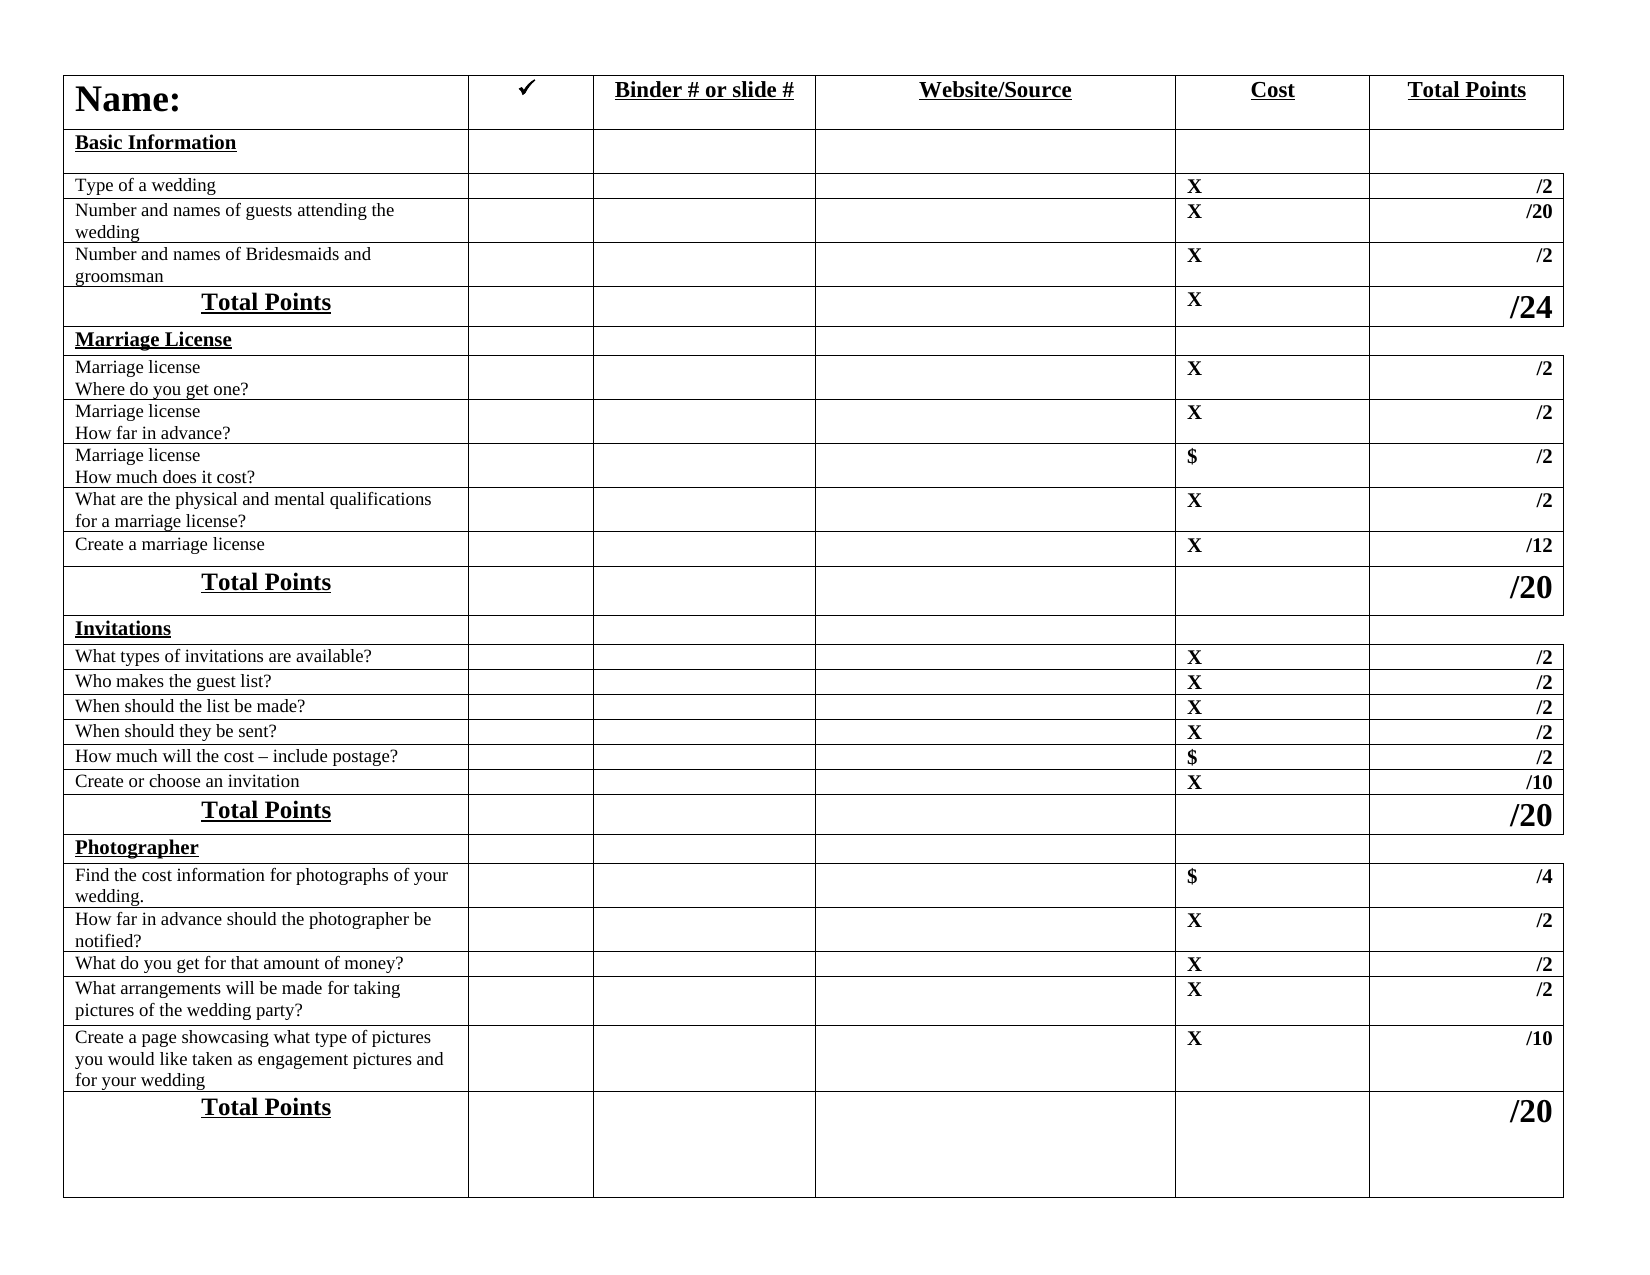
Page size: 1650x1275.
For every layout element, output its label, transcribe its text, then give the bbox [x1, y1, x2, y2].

table_cell /4 [1370, 864, 1563, 907]
table_cell [594, 567, 815, 615]
table_cell [594, 616, 815, 644]
table_cell [469, 1026, 593, 1091]
table_cell [816, 1026, 1175, 1091]
table_cell [594, 327, 815, 355]
table_cell [594, 770, 815, 794]
table_cell [469, 356, 593, 399]
table_cell X [1176, 174, 1369, 198]
table_cell Marriage license How far in advance? [64, 400, 468, 443]
table_cell /24 [1370, 287, 1563, 326]
table_cell [469, 695, 593, 719]
table_cell Marriage license How much does it cost? [64, 444, 468, 487]
table_cell [1176, 616, 1369, 644]
table_cell [594, 670, 815, 694]
table_cell [594, 1092, 815, 1197]
table_cell $ [1176, 444, 1369, 487]
table_cell [594, 532, 815, 566]
table_cell /2 [1370, 243, 1563, 286]
table_cell [469, 400, 593, 443]
table_cell /10 [1370, 1026, 1563, 1091]
table_cell Number and names of Bridesmaids and groomsman [64, 243, 468, 286]
table_cell X [1176, 356, 1369, 399]
table_cell X [1176, 532, 1369, 566]
table_cell X [1176, 645, 1369, 669]
table_cell What are the physical and mental qualifications for a marriage license? [64, 488, 468, 531]
table_cell [469, 488, 593, 531]
table_cell [816, 567, 1175, 615]
table_cell Invitations [64, 616, 468, 644]
table_cell Photographer [64, 835, 468, 863]
table_cell X [1176, 908, 1369, 951]
table_cell [816, 1092, 1175, 1197]
table_cell [594, 356, 815, 399]
table_cell [816, 532, 1175, 566]
table_cell [469, 199, 593, 242]
table_cell [594, 243, 815, 286]
table_cell [816, 400, 1175, 443]
table_cell [594, 174, 815, 198]
table_cell [816, 670, 1175, 694]
table_cell What types of invitations are available? [64, 645, 468, 669]
table_cell [469, 130, 593, 173]
table_cell [594, 130, 815, 173]
table_cell Total Points [64, 287, 468, 326]
table_cell Basic Information [64, 130, 468, 173]
table_cell [469, 745, 593, 769]
table_cell /2 [1370, 952, 1563, 976]
table_cell /20 [1370, 1092, 1563, 1197]
table_cell /2 [1370, 645, 1563, 669]
table_cell Create or choose an invitation [64, 770, 468, 794]
table_cell [469, 670, 593, 694]
table_cell [469, 174, 593, 198]
table_header [469, 76, 593, 129]
table_cell /2 [1370, 444, 1563, 487]
table_header Name: [64, 76, 468, 129]
table_cell /20 [1370, 567, 1563, 615]
table_cell [594, 977, 815, 1025]
table_cell [469, 567, 593, 615]
table_cell [594, 695, 815, 719]
table_cell [1176, 795, 1369, 834]
table_cell [1176, 835, 1369, 863]
table_cell /2 [1370, 720, 1563, 744]
table_cell [469, 770, 593, 794]
table_cell [594, 400, 815, 443]
table_cell [594, 720, 815, 744]
table_cell When should they be sent? [64, 720, 468, 744]
table_cell Marriage License [64, 327, 468, 355]
table_cell /2 [1370, 488, 1563, 531]
table_cell X [1176, 400, 1369, 443]
table_cell Number and names of guests attending the wedding [64, 199, 468, 242]
table_header Website/Source [816, 76, 1175, 129]
table_cell X [1176, 720, 1369, 744]
table_cell [816, 645, 1175, 669]
table_cell /2 [1370, 695, 1563, 719]
table_cell [594, 488, 815, 531]
table_cell [594, 645, 815, 669]
table_cell /20 [1370, 199, 1563, 242]
table_cell When should the list be made? [64, 695, 468, 719]
table_cell [816, 488, 1175, 531]
table_cell [816, 745, 1175, 769]
table_cell X [1176, 1026, 1369, 1091]
table_cell [816, 864, 1175, 907]
table_cell [469, 977, 593, 1025]
table_cell /20 [1370, 795, 1563, 834]
table_cell [1176, 327, 1369, 355]
table_cell [469, 243, 593, 286]
table_cell [594, 745, 815, 769]
table_cell [594, 1026, 815, 1091]
table_header Total Points [1370, 76, 1563, 129]
table_cell [594, 908, 815, 951]
table_cell Type of a wedding [64, 174, 468, 198]
table_cell [469, 327, 593, 355]
table_cell [469, 835, 593, 863]
table_cell [816, 199, 1175, 242]
table_cell X [1176, 199, 1369, 242]
table_cell [594, 199, 815, 242]
table_cell /12 [1370, 532, 1563, 566]
table_cell [469, 864, 593, 907]
table_cell How much will the cost – include postage? [64, 745, 468, 769]
table_cell [816, 130, 1175, 173]
table_cell Create a page showcasing what type of pictures you would like taken as engagement pictures and for your wedding [64, 1026, 468, 1091]
table_cell X [1176, 488, 1369, 531]
table_cell [816, 835, 1175, 863]
table_cell What do you get for that amount of money? [64, 952, 468, 976]
table_cell [816, 795, 1175, 834]
table_cell [469, 645, 593, 669]
table_cell X [1176, 670, 1369, 694]
table_cell [816, 770, 1175, 794]
table_cell /2 [1370, 908, 1563, 951]
table_cell /10 [1370, 770, 1563, 794]
table_cell Who makes the guest list? [64, 670, 468, 694]
table_cell What arrangements will be made for taking pictures of the wedding party? [64, 977, 468, 1025]
table_cell [1176, 130, 1369, 173]
table_cell /2 [1370, 977, 1563, 1025]
table_cell [1176, 567, 1369, 615]
table_cell [816, 327, 1175, 355]
table_cell [816, 287, 1175, 326]
table_cell [1176, 1092, 1369, 1197]
table_cell [816, 720, 1175, 744]
table_cell [816, 444, 1175, 487]
table_cell Marriage license Where do you get one? [64, 356, 468, 399]
table_cell [594, 287, 815, 326]
table_cell /2 [1370, 670, 1563, 694]
table_cell [469, 952, 593, 976]
table_cell /2 [1370, 174, 1563, 198]
table_cell [816, 977, 1175, 1025]
table_cell $ [1176, 745, 1369, 769]
table_cell [469, 532, 593, 566]
table_cell [816, 356, 1175, 399]
table_cell [594, 864, 815, 907]
table_cell [469, 287, 593, 326]
table_cell Total Points [64, 567, 468, 615]
table_cell X [1176, 977, 1369, 1025]
table_cell X [1176, 243, 1369, 286]
table_cell Total Points [64, 795, 468, 834]
table_cell [816, 952, 1175, 976]
table_cell [469, 720, 593, 744]
table_cell /2 [1370, 400, 1563, 443]
table_cell [469, 908, 593, 951]
table_cell [469, 444, 593, 487]
table_cell [816, 174, 1175, 198]
table_cell $ [1176, 864, 1369, 907]
table_cell [816, 908, 1175, 951]
table_cell Create a marriage license [64, 532, 468, 566]
table_cell [594, 952, 815, 976]
table_cell X [1176, 287, 1369, 326]
table_cell [816, 243, 1175, 286]
table_cell [594, 444, 815, 487]
table_header Binder # or slide # [594, 76, 815, 129]
table_cell [469, 1092, 593, 1197]
table_cell [594, 795, 815, 834]
table_cell Find the cost information for photographs of your wedding. [64, 864, 468, 907]
table_cell [816, 616, 1175, 644]
table_cell X [1176, 952, 1369, 976]
table_cell X [1176, 770, 1369, 794]
table_cell /2 [1370, 745, 1563, 769]
table_cell [816, 695, 1175, 719]
table_cell X [1176, 695, 1369, 719]
table_header Cost [1176, 76, 1369, 129]
table_cell [594, 835, 815, 863]
table_cell [469, 616, 593, 644]
table_cell [469, 795, 593, 834]
table_cell How far in advance should the photographer be notified? [64, 908, 468, 951]
table_cell Total Points [64, 1092, 468, 1197]
table_cell /2 [1370, 356, 1563, 399]
